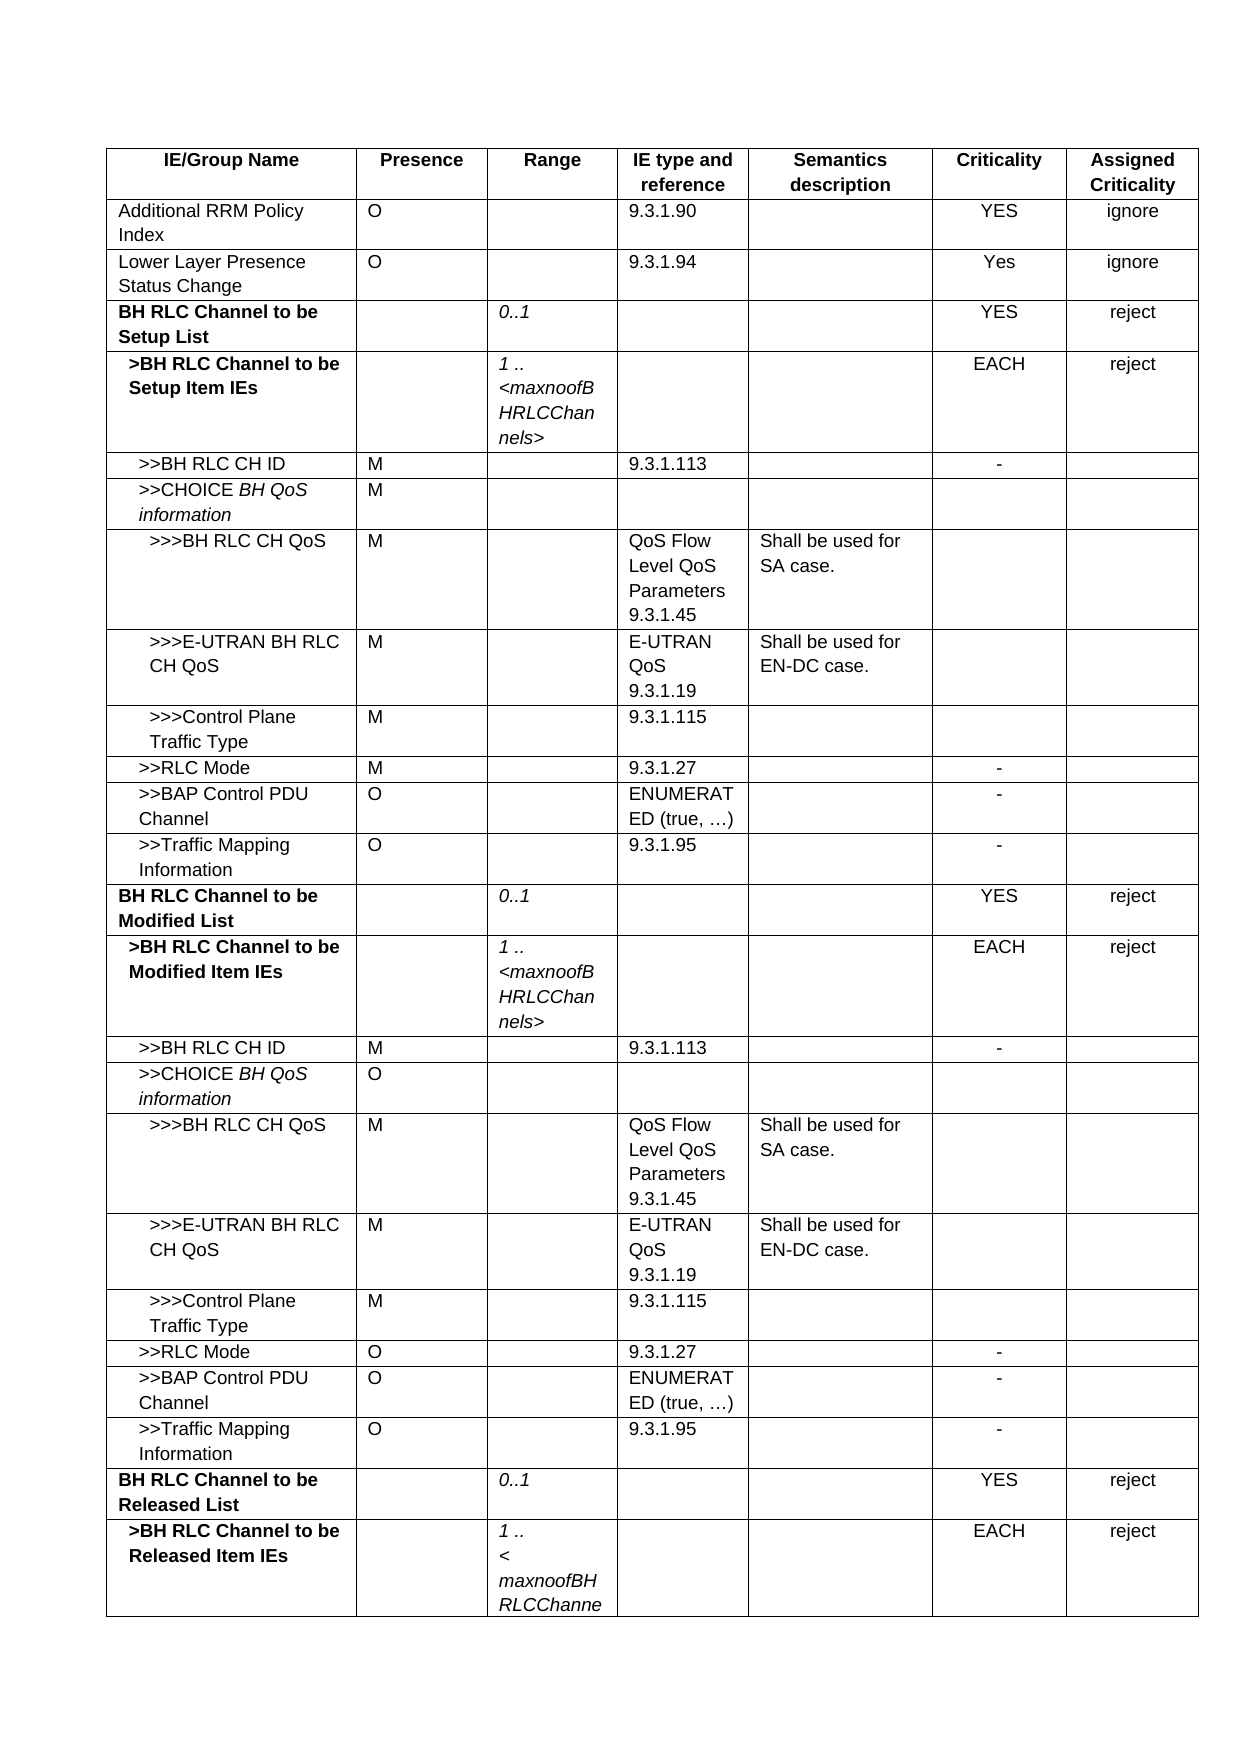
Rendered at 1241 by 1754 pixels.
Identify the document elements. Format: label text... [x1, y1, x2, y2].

table_cell [488, 453, 617, 478]
table_cell - [933, 757, 1066, 782]
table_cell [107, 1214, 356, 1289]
table_cell >>>E-UTRAN BH RLC CH QoS [107, 630, 356, 705]
table_cell 9.3.1.90 [618, 200, 748, 249]
table_cell >>RLC Mode [107, 757, 356, 782]
table_cell YES [933, 200, 1066, 249]
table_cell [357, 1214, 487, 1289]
table_cell M [357, 706, 487, 756]
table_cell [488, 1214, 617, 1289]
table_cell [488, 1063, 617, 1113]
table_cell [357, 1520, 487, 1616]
table_cell [749, 783, 932, 833]
table_header Criticality [933, 149, 1066, 198]
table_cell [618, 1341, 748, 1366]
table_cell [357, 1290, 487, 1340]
table_cell [749, 706, 932, 756]
table_cell M [357, 630, 487, 705]
table_cell 0..1 [488, 301, 617, 351]
table_cell >BH RLC Channel to be Setup Item IEs [107, 352, 356, 452]
table_cell ignore [1067, 200, 1198, 249]
table_cell BH RLC Channel to be Modified List [107, 885, 356, 935]
table_cell [1067, 453, 1198, 478]
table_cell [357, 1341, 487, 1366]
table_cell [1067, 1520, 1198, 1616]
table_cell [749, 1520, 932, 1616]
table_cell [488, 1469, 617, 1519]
table_cell [749, 352, 932, 452]
table_cell [1067, 630, 1198, 705]
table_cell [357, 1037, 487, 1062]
table_cell E-UTRAN QoS 9.3.1.19 [618, 630, 748, 705]
table_cell 1 .. <maxnoofBHRLCChannels> [488, 352, 617, 452]
table_cell EACH [933, 352, 1066, 452]
table_cell [933, 706, 1066, 756]
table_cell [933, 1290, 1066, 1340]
table_cell O [357, 834, 487, 884]
table_cell M [357, 479, 487, 529]
table_cell [933, 630, 1066, 705]
table_cell [488, 479, 617, 529]
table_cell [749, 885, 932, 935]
table_cell [357, 301, 487, 351]
table_cell QoS Flow Level QoS Parameters 9.3.1.45 [618, 530, 748, 629]
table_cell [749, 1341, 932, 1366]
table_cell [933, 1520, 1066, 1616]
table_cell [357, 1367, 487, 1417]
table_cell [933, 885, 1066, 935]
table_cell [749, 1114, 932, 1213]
table_cell [357, 352, 487, 452]
table_cell >>Traffic Mapping Information [107, 834, 356, 884]
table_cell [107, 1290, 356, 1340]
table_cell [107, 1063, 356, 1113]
table_cell 9.3.1.94 [618, 250, 748, 300]
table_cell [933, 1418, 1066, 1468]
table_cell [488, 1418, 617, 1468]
table_cell reject [1067, 352, 1198, 452]
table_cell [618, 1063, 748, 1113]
table_cell [357, 885, 487, 935]
table_cell - [933, 834, 1066, 884]
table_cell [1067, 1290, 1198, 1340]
table_cell O [357, 200, 487, 249]
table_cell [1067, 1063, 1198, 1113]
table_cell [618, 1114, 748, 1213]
table_header Semantics description [749, 149, 932, 198]
table_cell [1067, 783, 1198, 833]
table_cell [488, 783, 617, 833]
table_header IE type and reference [618, 149, 748, 198]
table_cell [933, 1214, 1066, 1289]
table_cell >>BAP Control PDU Channel [107, 783, 356, 833]
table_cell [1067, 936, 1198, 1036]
table_cell 9.3.1.27 [618, 757, 748, 782]
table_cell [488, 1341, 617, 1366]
table_header Presence [357, 149, 487, 198]
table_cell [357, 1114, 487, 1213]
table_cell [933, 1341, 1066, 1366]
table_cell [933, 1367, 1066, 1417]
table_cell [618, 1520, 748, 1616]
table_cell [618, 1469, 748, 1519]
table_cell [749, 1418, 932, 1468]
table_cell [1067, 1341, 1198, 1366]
table_cell >>BH RLC CH ID [107, 453, 356, 478]
table_cell [1067, 834, 1198, 884]
table_cell [749, 834, 932, 884]
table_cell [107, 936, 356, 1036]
table_cell [1067, 757, 1198, 782]
table_cell [618, 352, 748, 452]
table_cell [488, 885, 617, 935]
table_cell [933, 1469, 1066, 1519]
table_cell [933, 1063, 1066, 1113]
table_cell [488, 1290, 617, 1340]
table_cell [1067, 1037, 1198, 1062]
table_cell Yes [933, 250, 1066, 300]
table_cell 9.3.1.95 [618, 834, 748, 884]
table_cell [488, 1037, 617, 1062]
table_cell [933, 479, 1066, 529]
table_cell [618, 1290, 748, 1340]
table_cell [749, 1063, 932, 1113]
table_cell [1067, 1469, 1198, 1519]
table_cell Shall be used for SA case. [749, 530, 932, 629]
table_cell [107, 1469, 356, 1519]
table_cell [488, 834, 617, 884]
table_cell ENUMERATED (true, …) [618, 783, 748, 833]
table_cell ignore [1067, 250, 1198, 300]
table_cell [488, 630, 617, 705]
table_cell M [357, 530, 487, 629]
table_cell - [933, 783, 1066, 833]
table_cell - [933, 453, 1066, 478]
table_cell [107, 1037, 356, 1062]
table_cell [749, 250, 932, 300]
table_cell reject [1067, 301, 1198, 351]
table_cell Shall be used for EN-DC case. [749, 630, 932, 705]
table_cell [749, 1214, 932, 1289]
table_cell [1067, 479, 1198, 529]
table_cell O [357, 250, 487, 300]
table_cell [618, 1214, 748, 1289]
table_cell M [357, 757, 487, 782]
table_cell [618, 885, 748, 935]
table_cell [488, 757, 617, 782]
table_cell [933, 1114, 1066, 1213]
table_cell BH RLC Channel to be Setup List [107, 301, 356, 351]
table_cell >>>Control Plane Traffic Type [107, 706, 356, 756]
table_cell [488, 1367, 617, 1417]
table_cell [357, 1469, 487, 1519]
table_cell [488, 530, 617, 629]
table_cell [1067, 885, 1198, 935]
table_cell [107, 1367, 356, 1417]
table_cell M [357, 453, 487, 478]
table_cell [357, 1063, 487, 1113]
table_header Range [488, 149, 617, 198]
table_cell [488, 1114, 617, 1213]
table_cell [1067, 530, 1198, 629]
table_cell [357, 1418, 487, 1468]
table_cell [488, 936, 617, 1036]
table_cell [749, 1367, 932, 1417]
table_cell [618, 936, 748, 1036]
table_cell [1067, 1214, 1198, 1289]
table_cell Additional RRM Policy Index [107, 200, 356, 249]
table_cell [749, 479, 932, 529]
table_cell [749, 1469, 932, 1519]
table_cell [618, 479, 748, 529]
table_cell [749, 200, 932, 249]
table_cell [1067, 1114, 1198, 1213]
table_cell [488, 250, 617, 300]
table_cell [933, 530, 1066, 629]
table_cell [618, 301, 748, 351]
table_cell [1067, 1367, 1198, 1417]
table_cell YES [933, 301, 1066, 351]
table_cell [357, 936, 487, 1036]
table_header Assigned Criticality [1067, 149, 1198, 198]
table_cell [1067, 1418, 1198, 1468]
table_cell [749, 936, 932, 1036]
table_cell 9.3.1.115 [618, 706, 748, 756]
table_cell >>CHOICE BH QoS information [107, 479, 356, 529]
table_cell Lower Layer Presence Status Change [107, 250, 356, 300]
table_cell >>>BH RLC CH QoS [107, 530, 356, 629]
table_header IE/Group Name [107, 149, 356, 198]
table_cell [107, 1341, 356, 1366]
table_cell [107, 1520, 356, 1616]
table_cell [488, 200, 617, 249]
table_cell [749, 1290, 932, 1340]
table_cell [488, 706, 617, 756]
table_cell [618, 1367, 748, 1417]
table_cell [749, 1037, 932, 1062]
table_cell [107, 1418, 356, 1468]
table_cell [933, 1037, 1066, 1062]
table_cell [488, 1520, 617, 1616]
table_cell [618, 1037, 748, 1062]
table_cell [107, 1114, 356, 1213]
table_cell 9.3.1.113 [618, 453, 748, 478]
table_cell [749, 453, 932, 478]
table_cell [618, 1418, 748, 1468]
table_cell [749, 301, 932, 351]
table_cell O [357, 783, 487, 833]
table_cell [749, 757, 932, 782]
table_cell [1067, 706, 1198, 756]
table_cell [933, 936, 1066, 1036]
